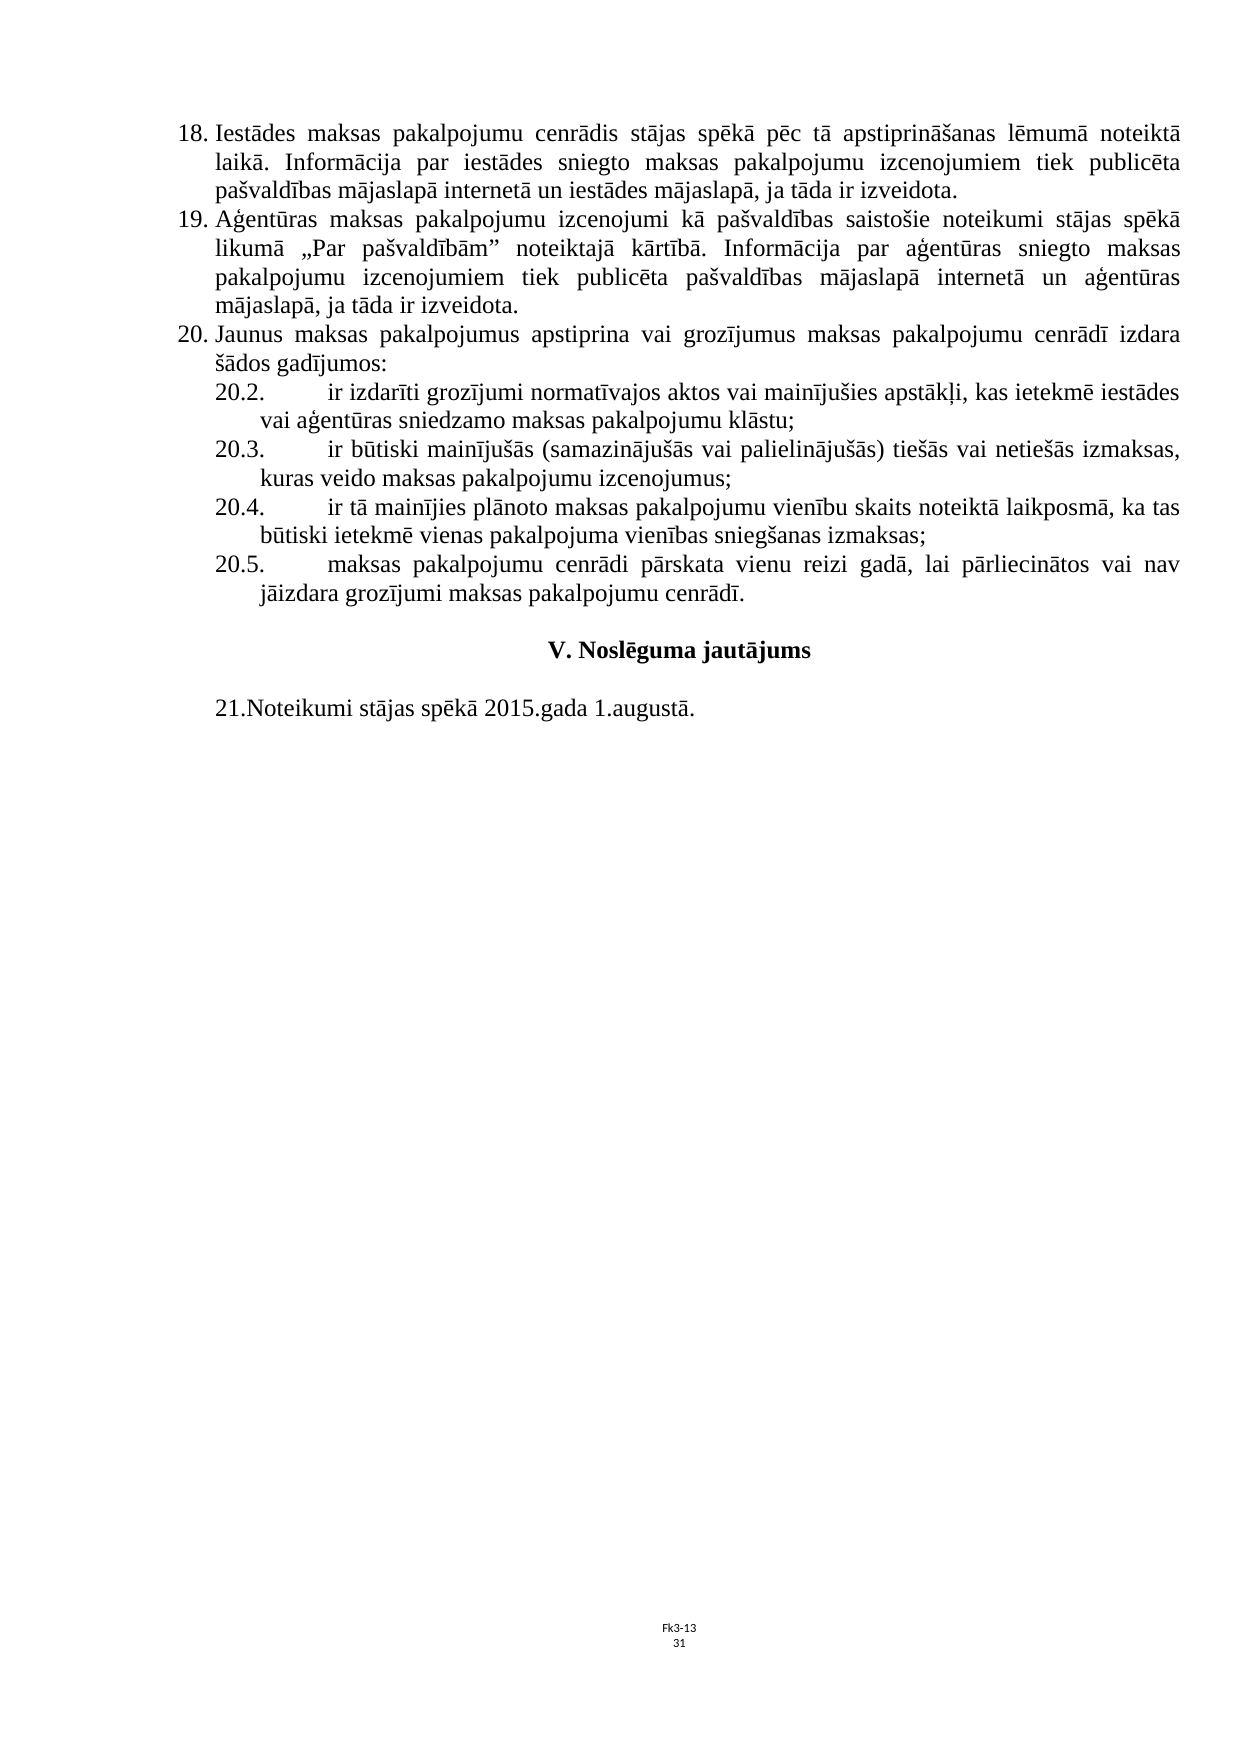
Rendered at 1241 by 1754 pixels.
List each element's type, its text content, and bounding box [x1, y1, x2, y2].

list Iestādes maksas pakalpojumu cenrādis stājas spēkā pēc tā apstiprināšanas lēmumā noteiktā laikā. Informācija par iestādes sniegto maksas pakalpojumu izcenojumiem tiek publicēta pašvaldības mājaslapā internetā un iestādes mājaslapā, ja tāda ir izveidota. [177, 118, 1181, 204]
list ir būtiski mainījušās (samazinājušās vai palielinājušās) tiešās vai netiešās izmaksas, kuras veido maksas pakalpojumu izcenojumus; [215, 434, 1181, 492]
text V. Noslēguma jautājums [177, 636, 1181, 664]
list Jaunus maksas pakalpojumus apstiprina vai grozījumus maksas pakalpojumu cenrādī izdara šādos gadījumos: [177, 319, 1181, 377]
list Aģentūras maksas pakalpojumu izcenojumi kā pašvaldības saistošie noteikumi stājas spēkā likumā „Par pašvaldībām” noteiktajā kārtībā. Informācija par aģentūras sniegto maksas pakalpojumu izcenojumiem tiek publicēta pašvaldības mājaslapā internetā un aģentūras mājaslapā, ja tāda ir izveidota. [177, 204, 1181, 319]
text 21.Noteikumi stājas spēkā 2015.gada 1.augustā. [215, 693, 1181, 722]
list ir tā mainījies plānoto maksas pakalpojumu vienību skaits noteiktā laikposmā, ka tas būtiski ietekmē vienas pakalpojuma vienības sniegšanas izmaksas; [215, 492, 1181, 549]
list ir izdarīti grozījumi normatīvajos aktos vai mainījušies apstākļi, kas ietekmē iestādes vai aģentūras sniedzamo maksas pakalpojumu klāstu; [215, 377, 1181, 434]
list maksas pakalpojumu cenrādi pārskata vienu reizi gadā, lai pārliecinātos vai nav jāizdara grozījumi maksas pakalpojumu cenrādī. [215, 549, 1181, 607]
